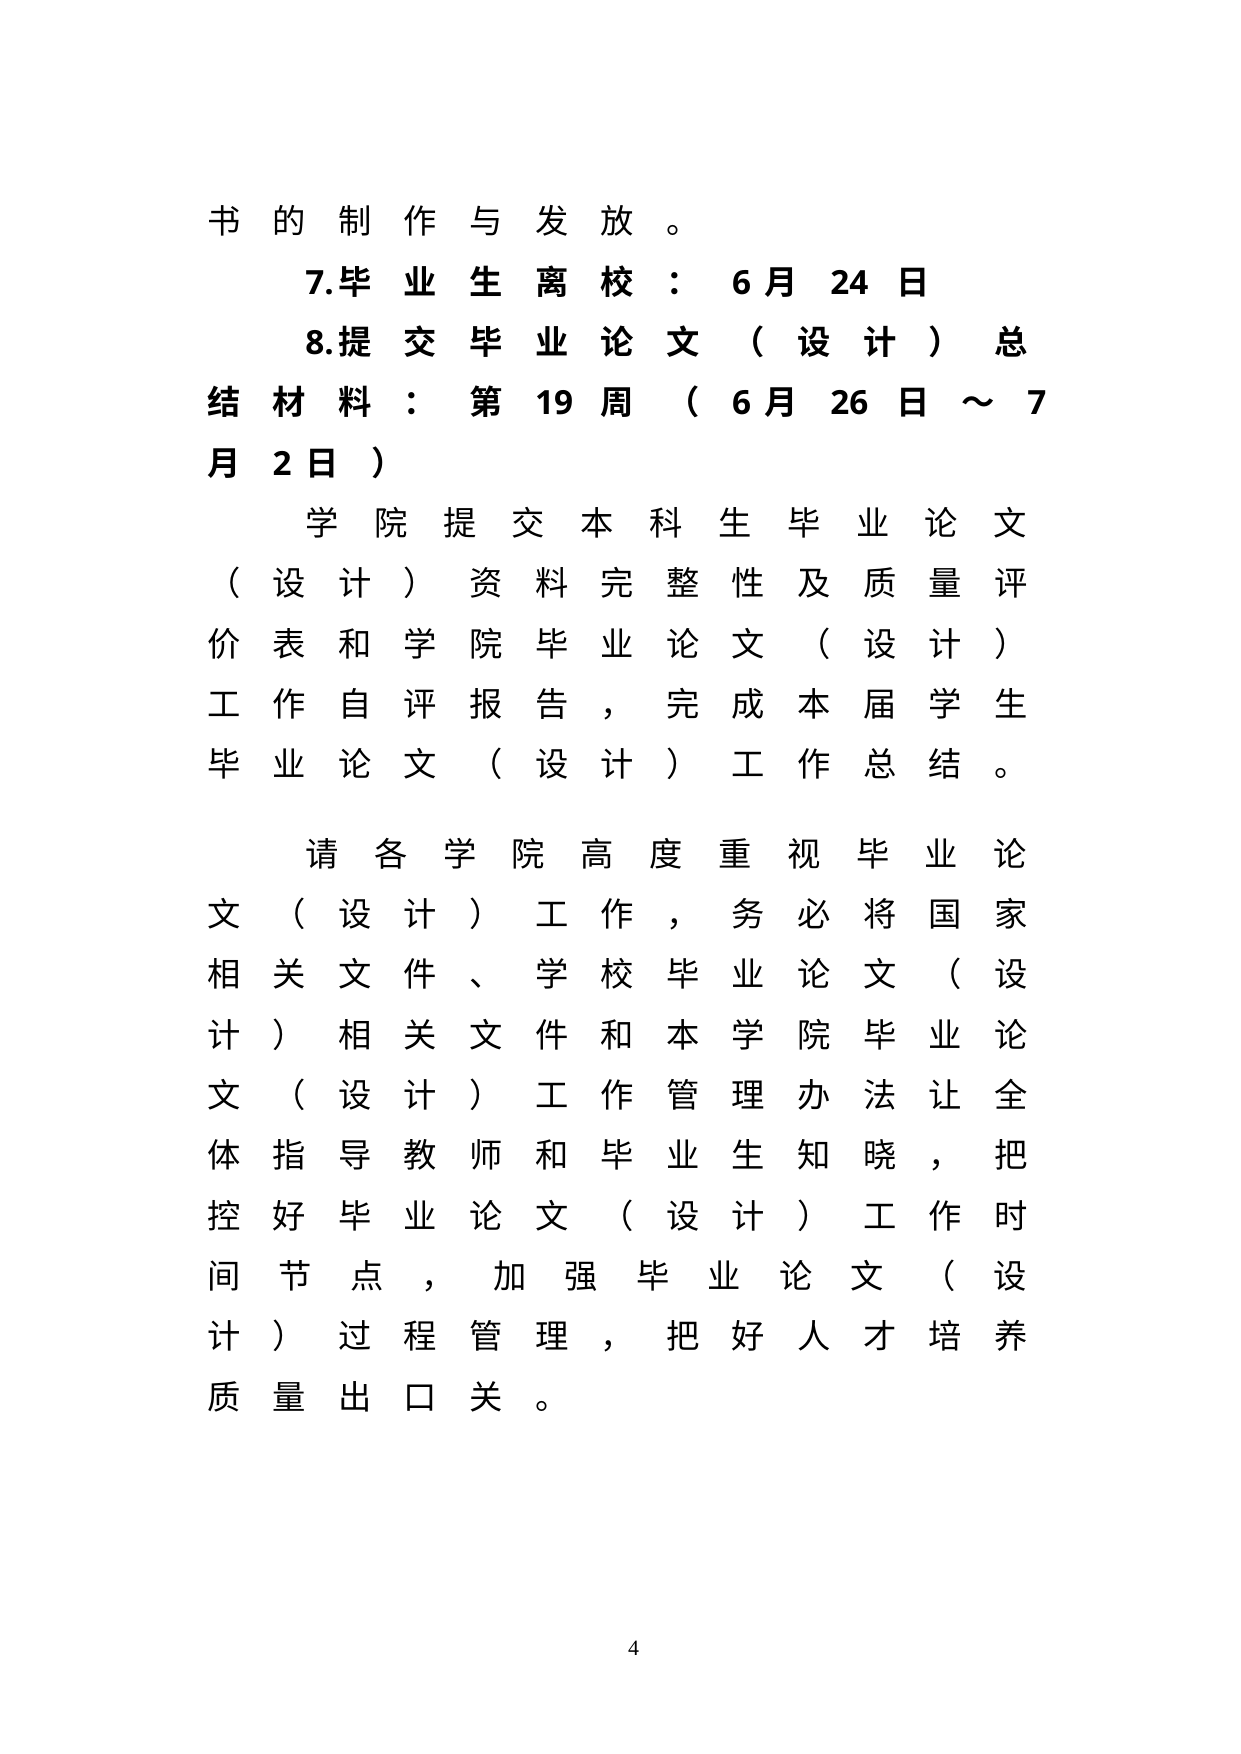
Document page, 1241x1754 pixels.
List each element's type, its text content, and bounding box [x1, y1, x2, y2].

text 7.毕业生离校：6月24日 [207, 249, 1060, 310]
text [207, 189, 1060, 249]
text 8.提交毕业论文（设计）总结材料：第19周（6月26日～7月2日） [207, 310, 1060, 491]
text 请各学院高度重视毕业论文（设计）工作，务必将国家相关文件、学校毕业论文（设计）相关文件和本学院毕业论文（设计）工作管理办法让全体指导教师和毕业生知晓，把控好毕业论文（设计）工作时间节点，加强毕业论文（设计）过程管理，把好人才培养质量出口关。 [207, 822, 1060, 1425]
text 学院提交本科生毕业论文（设计）资料完整性及质量评价表和学院毕业论文（设计）工作自评报告，完成本届学生毕业论文（设计）工作总结。 [207, 491, 1060, 792]
